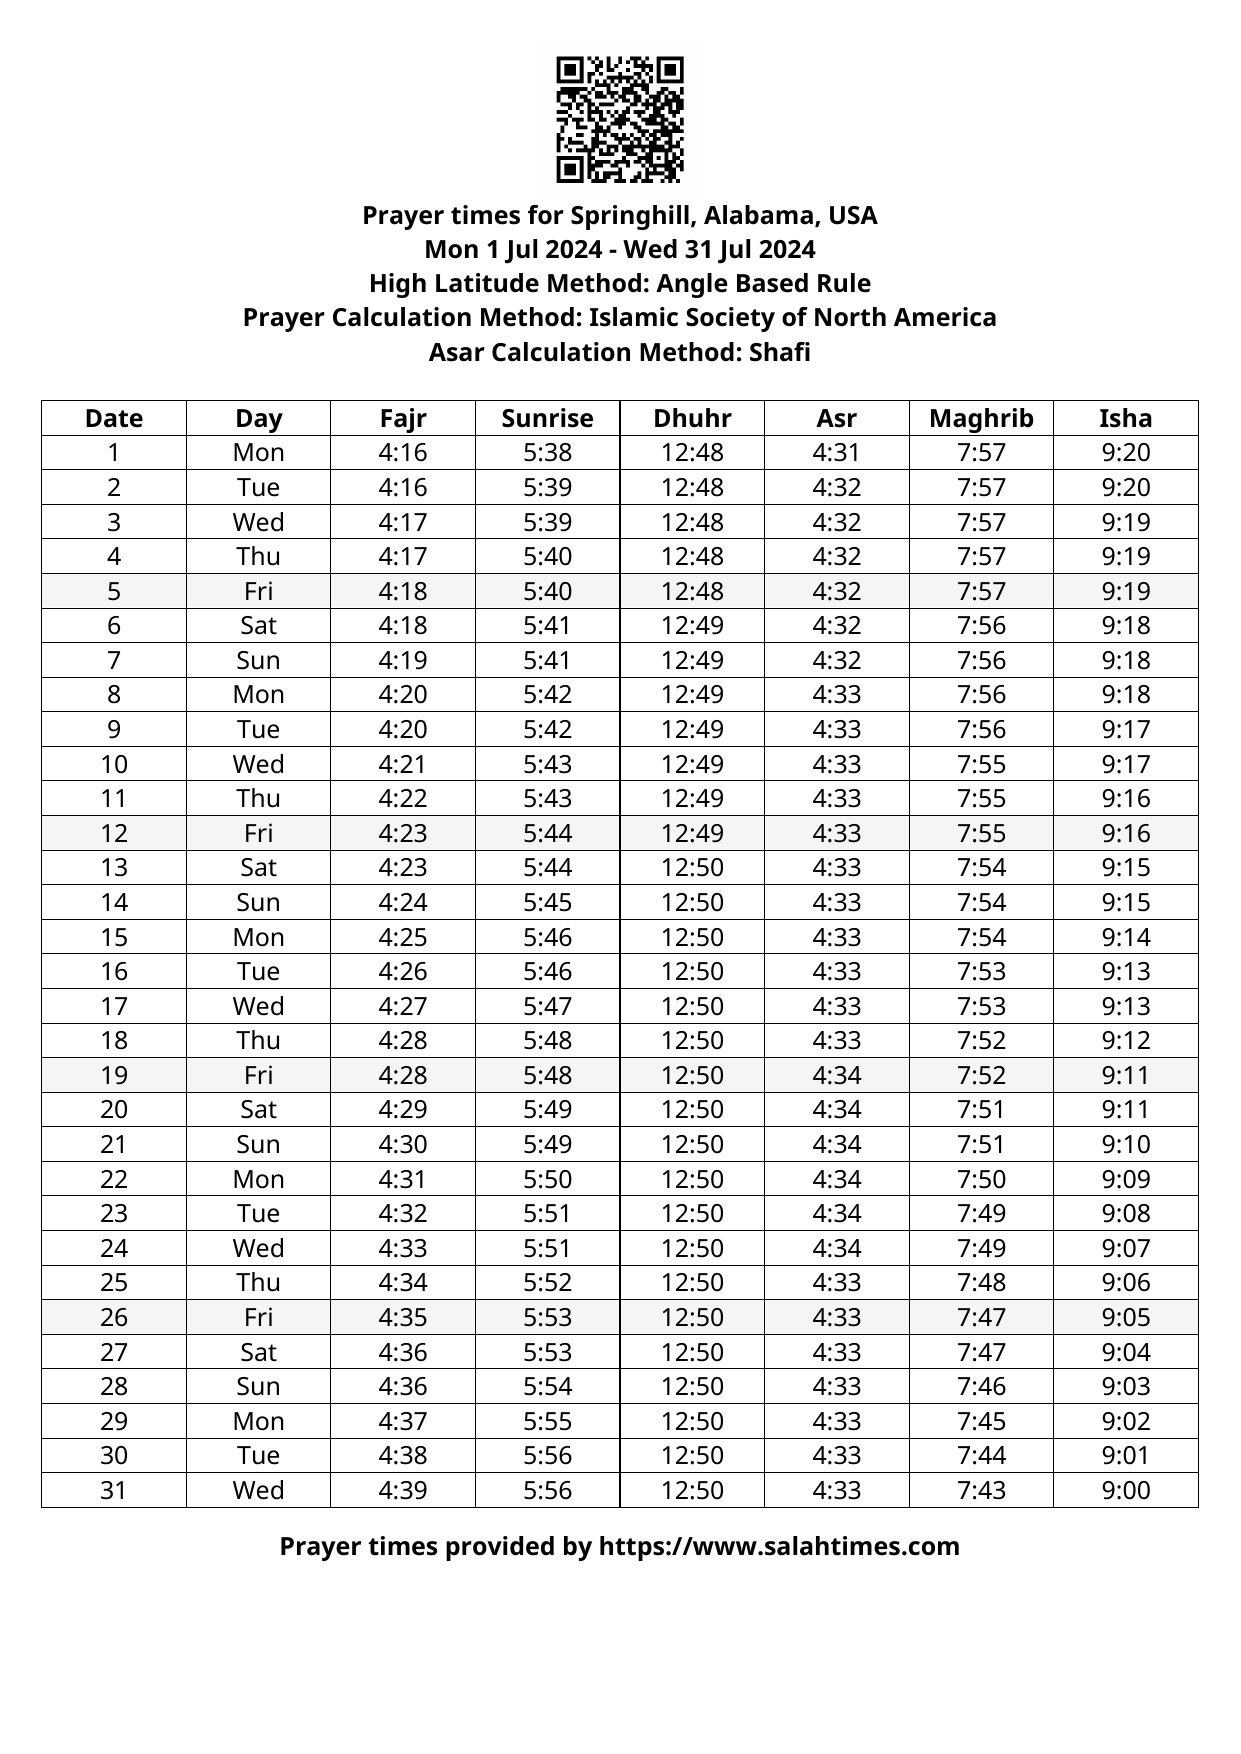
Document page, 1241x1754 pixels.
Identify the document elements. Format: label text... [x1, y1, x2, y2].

table_cell 5:48 [476, 1058, 619, 1092]
table_cell 9:18 [1054, 678, 1198, 711]
table_cell 4:32 [765, 609, 909, 642]
table_cell 7:50 [910, 1162, 1053, 1195]
table_cell 5:47 [476, 989, 619, 1022]
table_cell 5:39 [476, 505, 619, 538]
table_cell 7:57 [910, 574, 1053, 607]
table_cell 4:39 [331, 1473, 475, 1507]
picture [542, 41, 699, 198]
table_cell Thu [187, 781, 330, 815]
text Prayer times provided by https://www.salahtimes.com [42, 1528, 1198, 1563]
table_cell 5:42 [476, 712, 619, 746]
table_cell 12:48 [621, 539, 764, 573]
table_cell 4:19 [331, 643, 475, 677]
table_header Date [42, 401, 186, 434]
table_cell 2 [42, 470, 186, 504]
table_cell Tue [187, 1196, 330, 1230]
table_cell 12:49 [621, 609, 764, 642]
table_cell 8 [42, 678, 186, 711]
table_cell 7:43 [910, 1473, 1053, 1507]
table_cell Tue [187, 954, 330, 988]
table_cell 9:16 [1054, 781, 1198, 815]
table_cell 1 [42, 436, 186, 469]
table_cell 12:50 [621, 1024, 764, 1057]
table_cell 4:27 [331, 989, 475, 1022]
table_cell 7:55 [910, 816, 1053, 849]
table_cell 9:00 [1054, 1473, 1198, 1507]
table_cell 9:16 [1054, 816, 1198, 849]
table_cell 4:33 [765, 989, 909, 1022]
table_header Sunrise [476, 401, 619, 434]
table_cell 4 [42, 539, 186, 573]
table_cell Sat [187, 851, 330, 884]
table_cell 9:08 [1054, 1196, 1198, 1230]
table_cell 4:33 [765, 1024, 909, 1057]
table_cell 9:11 [1054, 1093, 1198, 1126]
table_cell 4:34 [765, 1196, 909, 1230]
table_cell 20 [42, 1093, 186, 1126]
table_cell 12:50 [621, 1127, 764, 1161]
table_cell 9:18 [1054, 609, 1198, 642]
table_cell 12:50 [621, 1369, 764, 1403]
table_cell 12 [42, 816, 186, 849]
table_cell 5:50 [476, 1162, 619, 1195]
table_cell 5:56 [476, 1439, 619, 1472]
table_cell 7:54 [910, 851, 1053, 884]
table_cell Wed [187, 505, 330, 538]
table_cell 7:47 [910, 1300, 1053, 1334]
table_cell 5:41 [476, 643, 619, 677]
table_cell 19 [42, 1058, 186, 1092]
table_cell 7:54 [910, 885, 1053, 919]
table_cell 4:22 [331, 781, 475, 815]
table_cell 31 [42, 1473, 186, 1507]
table_header Day [187, 401, 330, 434]
table_cell 12:50 [621, 1473, 764, 1507]
table_cell 7:44 [910, 1439, 1053, 1472]
table_header Fajr [331, 401, 475, 434]
table_cell Wed [187, 1473, 330, 1507]
table_cell 5:44 [476, 816, 619, 849]
table_cell 12:50 [621, 1196, 764, 1230]
table_cell 23 [42, 1196, 186, 1230]
table_cell 4:31 [765, 436, 909, 469]
table_header Maghrib [910, 401, 1053, 434]
table_cell 29 [42, 1404, 186, 1437]
table_cell 9:09 [1054, 1162, 1198, 1195]
table_cell 4:36 [331, 1335, 475, 1368]
table_cell 9:03 [1054, 1369, 1198, 1403]
table_cell Sun [187, 1127, 330, 1161]
table_cell 12:48 [621, 505, 764, 538]
table_cell 7:55 [910, 781, 1053, 815]
table_cell 4:32 [765, 574, 909, 607]
table_cell 12:48 [621, 436, 764, 469]
table_cell 12:50 [621, 851, 764, 884]
table_cell 17 [42, 989, 186, 1022]
table_cell 12:49 [621, 747, 764, 780]
table_cell Thu [187, 539, 330, 573]
table_cell Thu [187, 1024, 330, 1057]
table_cell 5:51 [476, 1196, 619, 1230]
table_cell 9:13 [1054, 954, 1198, 988]
table_cell 12:48 [621, 574, 764, 607]
table_cell 4:33 [765, 747, 909, 780]
table_cell 7:52 [910, 1058, 1053, 1092]
table_cell 12:50 [621, 1335, 764, 1368]
table_cell Sun [187, 643, 330, 677]
table_cell 4:33 [765, 1300, 909, 1334]
table_cell 9:13 [1054, 989, 1198, 1022]
table_cell 12:50 [621, 1300, 764, 1334]
table_cell 4:18 [331, 609, 475, 642]
table_cell 7:51 [910, 1093, 1053, 1126]
table_cell 4:37 [331, 1404, 475, 1437]
table_cell 12:49 [621, 816, 764, 849]
table_cell Thu [187, 1266, 330, 1299]
table_cell Sat [187, 1093, 330, 1126]
table_cell 4:18 [331, 574, 475, 607]
table_cell Tue [187, 1439, 330, 1472]
table_cell 4:21 [331, 747, 475, 780]
table_cell 5:44 [476, 851, 619, 884]
table_cell 5:41 [476, 609, 619, 642]
table_cell 4:34 [765, 1058, 909, 1092]
table_cell 4:38 [331, 1439, 475, 1472]
table_cell 16 [42, 954, 186, 988]
table_cell 5:40 [476, 539, 619, 573]
table_cell 12:50 [621, 1404, 764, 1437]
table_cell Tue [187, 712, 330, 746]
table_cell 9:05 [1054, 1300, 1198, 1334]
table_cell 7:51 [910, 1127, 1053, 1161]
table_cell 4:34 [765, 1231, 909, 1264]
table_cell 4:32 [331, 1196, 475, 1230]
table_cell 7:52 [910, 1024, 1053, 1057]
table_cell 10 [42, 747, 186, 780]
table_header Asr [765, 401, 909, 434]
table_cell 4:28 [331, 1058, 475, 1092]
table_cell 4:30 [331, 1127, 475, 1161]
table_cell 4:26 [331, 954, 475, 988]
table_cell 9:17 [1054, 747, 1198, 780]
table_cell 4:33 [765, 1439, 909, 1472]
table_cell 4:23 [331, 816, 475, 849]
table_cell 9:20 [1054, 470, 1198, 504]
table_cell 12:49 [621, 781, 764, 815]
table_cell 24 [42, 1231, 186, 1264]
table_cell 4:32 [765, 539, 909, 573]
table_cell 12:49 [621, 678, 764, 711]
table_cell 25 [42, 1266, 186, 1299]
table_cell 4:33 [765, 781, 909, 815]
table_cell 9:01 [1054, 1439, 1198, 1472]
table_cell 12:50 [621, 1093, 764, 1126]
table_cell 5:53 [476, 1300, 619, 1334]
table_cell 12:50 [621, 1439, 764, 1472]
table_cell 5:49 [476, 1093, 619, 1126]
table_cell 5:49 [476, 1127, 619, 1161]
table_cell 4:29 [331, 1093, 475, 1126]
table_cell 4:31 [331, 1162, 475, 1195]
table_cell 9:19 [1054, 505, 1198, 538]
table_cell 5:54 [476, 1369, 619, 1403]
table_cell Wed [187, 1231, 330, 1264]
text Asar Calculation Method: Shafi [42, 334, 1198, 368]
table_cell 5:42 [476, 678, 619, 711]
table_header Isha [1054, 401, 1198, 434]
table_cell 5:55 [476, 1404, 619, 1437]
table_cell 4:33 [765, 920, 909, 953]
table_cell 4:17 [331, 539, 475, 573]
table_cell 4:25 [331, 920, 475, 953]
table_cell 9:10 [1054, 1127, 1198, 1161]
table_cell 12:50 [621, 954, 764, 988]
table_cell 7:54 [910, 920, 1053, 953]
table_cell 4:34 [765, 1162, 909, 1195]
table_cell 4:32 [765, 643, 909, 677]
table_cell 5:56 [476, 1473, 619, 1507]
table_cell 7:49 [910, 1231, 1053, 1264]
text High Latitude Method: Angle Based Rule [42, 266, 1198, 300]
table_cell 9:12 [1054, 1024, 1198, 1057]
table_cell Sat [187, 609, 330, 642]
table_cell 7:55 [910, 747, 1053, 780]
table_cell 4:16 [331, 436, 475, 469]
table_cell Fri [187, 1058, 330, 1092]
table_cell Mon [187, 1162, 330, 1195]
table_cell 4:33 [765, 1266, 909, 1299]
table_cell 9:18 [1054, 643, 1198, 677]
table_cell 9:06 [1054, 1266, 1198, 1299]
table_cell 4:33 [765, 712, 909, 746]
table_cell 9:07 [1054, 1231, 1198, 1264]
table_cell 5:45 [476, 885, 619, 919]
table_cell 7:56 [910, 609, 1053, 642]
table_cell 4:33 [765, 1404, 909, 1437]
table_cell 12:48 [621, 470, 764, 504]
table_cell 11 [42, 781, 186, 815]
table_cell 12:50 [621, 1231, 764, 1264]
table_cell 5:51 [476, 1231, 619, 1264]
table_cell 4:33 [331, 1231, 475, 1264]
table_cell 30 [42, 1439, 186, 1472]
table_cell 4:36 [331, 1369, 475, 1403]
table_cell 9:14 [1054, 920, 1198, 953]
table_cell Mon [187, 1404, 330, 1437]
table_cell 4:20 [331, 712, 475, 746]
table_cell 9:15 [1054, 851, 1198, 884]
table_cell 7:57 [910, 539, 1053, 573]
table_cell 4:33 [765, 1369, 909, 1403]
table_cell 9:19 [1054, 574, 1198, 607]
table_cell 4:34 [765, 1127, 909, 1161]
table_cell 5:43 [476, 781, 619, 815]
table_cell 18 [42, 1024, 186, 1057]
table_cell 3 [42, 505, 186, 538]
table_cell 4:17 [331, 505, 475, 538]
table_cell 5:53 [476, 1335, 619, 1368]
table_cell 7:46 [910, 1369, 1053, 1403]
table_cell 4:33 [765, 954, 909, 988]
table_cell 5:46 [476, 954, 619, 988]
table_cell 12:50 [621, 1162, 764, 1195]
table_cell Tue [187, 470, 330, 504]
table_cell 7:57 [910, 436, 1053, 469]
table_cell 4:33 [765, 1335, 909, 1368]
table_cell 4:34 [331, 1266, 475, 1299]
table_header Dhuhr [621, 401, 764, 434]
table_cell 27 [42, 1335, 186, 1368]
table_cell 5:39 [476, 470, 619, 504]
table_cell 7:56 [910, 712, 1053, 746]
table_cell 6 [42, 609, 186, 642]
table_cell 7:48 [910, 1266, 1053, 1299]
table_cell 5:52 [476, 1266, 619, 1299]
table_cell 4:23 [331, 851, 475, 884]
table_cell 7 [42, 643, 186, 677]
table_cell 4:16 [331, 470, 475, 504]
table_cell Fri [187, 574, 330, 607]
table_cell 9:15 [1054, 885, 1198, 919]
table_cell 12:50 [621, 920, 764, 953]
table_cell 4:20 [331, 678, 475, 711]
table_cell Fri [187, 816, 330, 849]
table_cell 12:50 [621, 1058, 764, 1092]
table_cell 7:53 [910, 954, 1053, 988]
table_cell 15 [42, 920, 186, 953]
text Prayer Calculation Method: Islamic Society of North America [42, 300, 1198, 334]
table_cell 12:50 [621, 885, 764, 919]
table_cell 5 [42, 574, 186, 607]
table_cell Sun [187, 885, 330, 919]
text Mon 1 Jul 2024 - Wed 31 Jul 2024 [42, 232, 1198, 266]
table_cell 14 [42, 885, 186, 919]
table_cell 5:40 [476, 574, 619, 607]
table_cell 12:50 [621, 1266, 764, 1299]
table_cell 4:32 [765, 505, 909, 538]
table_cell Sun [187, 1369, 330, 1403]
table_cell 9:19 [1054, 539, 1198, 573]
table_cell 4:33 [765, 678, 909, 711]
table_cell 12:50 [621, 989, 764, 1022]
table_cell 7:57 [910, 505, 1053, 538]
table_cell 26 [42, 1300, 186, 1334]
table_cell Mon [187, 678, 330, 711]
table_cell 21 [42, 1127, 186, 1161]
table_cell 9:11 [1054, 1058, 1198, 1092]
table_cell 4:33 [765, 885, 909, 919]
table_cell Wed [187, 747, 330, 780]
table_cell 7:56 [910, 643, 1053, 677]
table_cell 4:33 [765, 851, 909, 884]
table_cell Fri [187, 1300, 330, 1334]
table_cell 9:17 [1054, 712, 1198, 746]
table_cell 12:49 [621, 643, 764, 677]
table_cell Mon [187, 436, 330, 469]
table_cell 9:02 [1054, 1404, 1198, 1437]
table_cell 4:33 [765, 816, 909, 849]
table_cell 5:43 [476, 747, 619, 780]
table_cell 7:49 [910, 1196, 1053, 1230]
table_cell 4:34 [765, 1093, 909, 1126]
table_cell 7:57 [910, 470, 1053, 504]
table_cell 7:45 [910, 1404, 1053, 1437]
table_cell 9:20 [1054, 436, 1198, 469]
table_cell 4:28 [331, 1024, 475, 1057]
table_cell 4:35 [331, 1300, 475, 1334]
table_cell 9:04 [1054, 1335, 1198, 1368]
table_cell 7:56 [910, 678, 1053, 711]
table_cell 4:24 [331, 885, 475, 919]
table_cell 5:48 [476, 1024, 619, 1057]
table_cell 9 [42, 712, 186, 746]
table_cell 4:32 [765, 470, 909, 504]
table_cell 28 [42, 1369, 186, 1403]
table_cell 7:53 [910, 989, 1053, 1022]
table_cell Mon [187, 920, 330, 953]
table_cell 5:46 [476, 920, 619, 953]
text Prayer times for Springhill, Alabama, USA [42, 198, 1198, 232]
table_cell 7:47 [910, 1335, 1053, 1368]
table_cell 22 [42, 1162, 186, 1195]
table_cell Wed [187, 989, 330, 1022]
table_cell 4:33 [765, 1473, 909, 1507]
table_cell 13 [42, 851, 186, 884]
table_cell Sat [187, 1335, 330, 1368]
table_cell 5:38 [476, 436, 619, 469]
table_cell 12:49 [621, 712, 764, 746]
